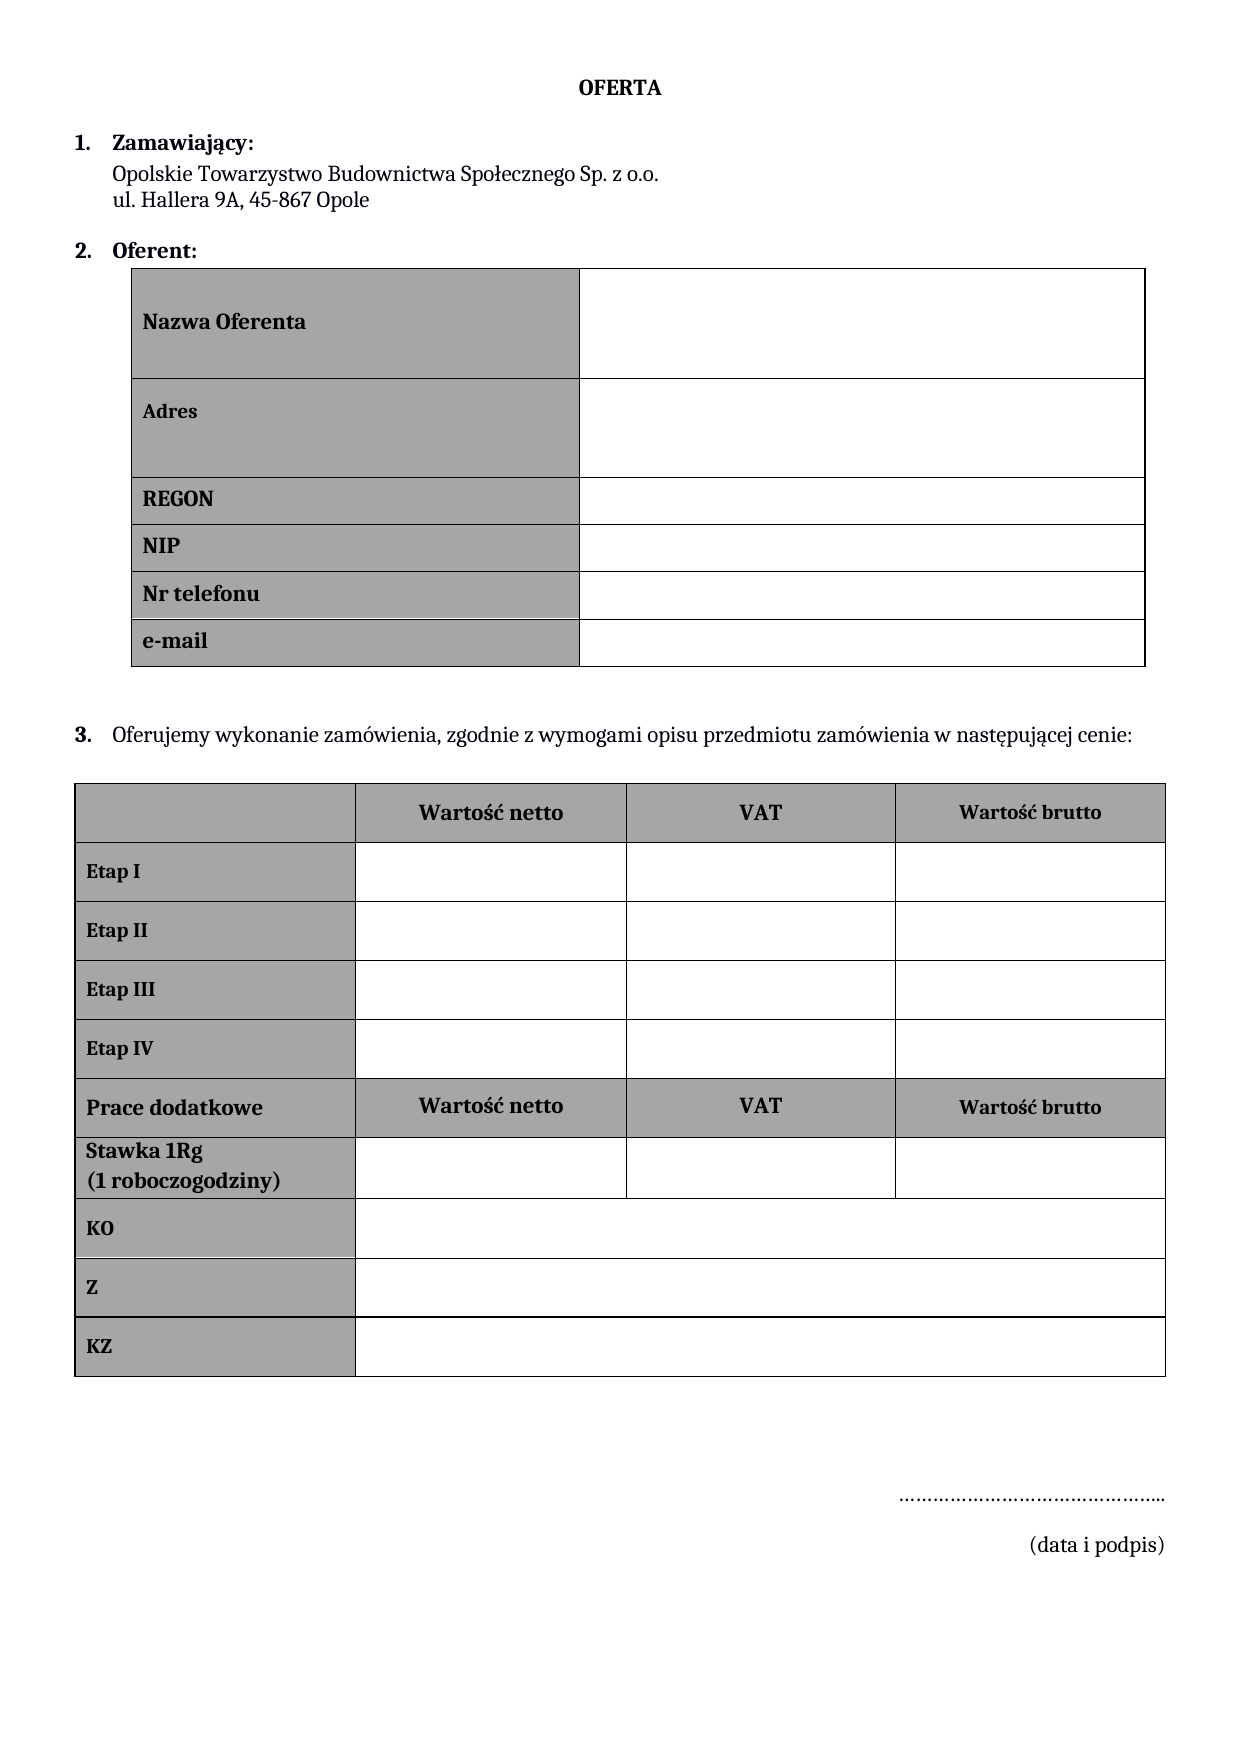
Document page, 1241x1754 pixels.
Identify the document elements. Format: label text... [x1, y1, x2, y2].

table_cell [356, 1259, 1165, 1316]
table_cell [580, 525, 1144, 571]
table_cell [356, 961, 626, 1019]
table_cell [627, 961, 895, 1019]
table_header Wartość netto [356, 784, 626, 842]
table_cell [896, 1138, 1165, 1198]
table_header Nazwa Oferenta [132, 269, 579, 378]
table_cell Nr telefonu [132, 572, 579, 618]
table_cell [896, 1020, 1165, 1078]
table_cell KO [76, 1199, 355, 1257]
table_cell KZ [76, 1318, 355, 1376]
table_cell Etap IV [76, 1020, 355, 1078]
table_cell [356, 1199, 1165, 1257]
table_cell Etap I [76, 843, 355, 901]
table_cell [896, 843, 1165, 901]
table_cell [580, 478, 1144, 524]
table_cell REGON [132, 478, 579, 524]
table_cell [356, 843, 626, 901]
table_cell Stawka 1Rg (1 roboczogodziny) [76, 1138, 355, 1198]
table_cell [627, 902, 895, 960]
table_cell [356, 1138, 626, 1198]
table_cell [580, 620, 1144, 666]
table_cell Wartość brutto [896, 1079, 1165, 1137]
table_cell Prace dodatkowe [76, 1079, 355, 1137]
list ul. Hallera 9A, 45-867 Opole [112, 187, 1165, 213]
table_cell VAT [627, 1079, 895, 1137]
table_cell Etap II [76, 902, 355, 960]
table_cell Etap III [76, 961, 355, 1019]
table_cell [896, 961, 1165, 1019]
table_cell [356, 902, 626, 960]
table_header [580, 269, 1144, 378]
table_cell NIP [132, 525, 579, 571]
table_cell [580, 572, 1144, 618]
table_cell [356, 1318, 1165, 1376]
list Oferent: [75, 238, 1165, 264]
text (data i podpis) [75, 1531, 1165, 1558]
text ……………………………………….. [75, 1480, 1165, 1507]
table_header VAT [627, 784, 895, 842]
table_cell [627, 1138, 895, 1198]
table_cell Z [76, 1259, 355, 1316]
list Zamawiający: [75, 130, 1165, 157]
table_cell [896, 902, 1165, 960]
table_header Wartość brutto [896, 784, 1165, 842]
table_cell Adres [132, 379, 579, 477]
table_cell [356, 1020, 626, 1078]
text OFERTA [75, 75, 1165, 101]
list Opolskie Towarzystwo Budownictwa Społecznego Sp. z o.o. [112, 160, 1165, 187]
table_cell Wartość netto [356, 1079, 626, 1137]
table_cell [627, 1020, 895, 1078]
table_cell [627, 843, 895, 901]
table_cell e-mail [132, 620, 579, 666]
table_header [76, 784, 355, 842]
list Oferujemy wykonanie zamówienia, zgodnie z wymogami opisu przedmiotu zamówienia w następującej cenie: [75, 722, 1165, 748]
table_cell [580, 379, 1144, 477]
